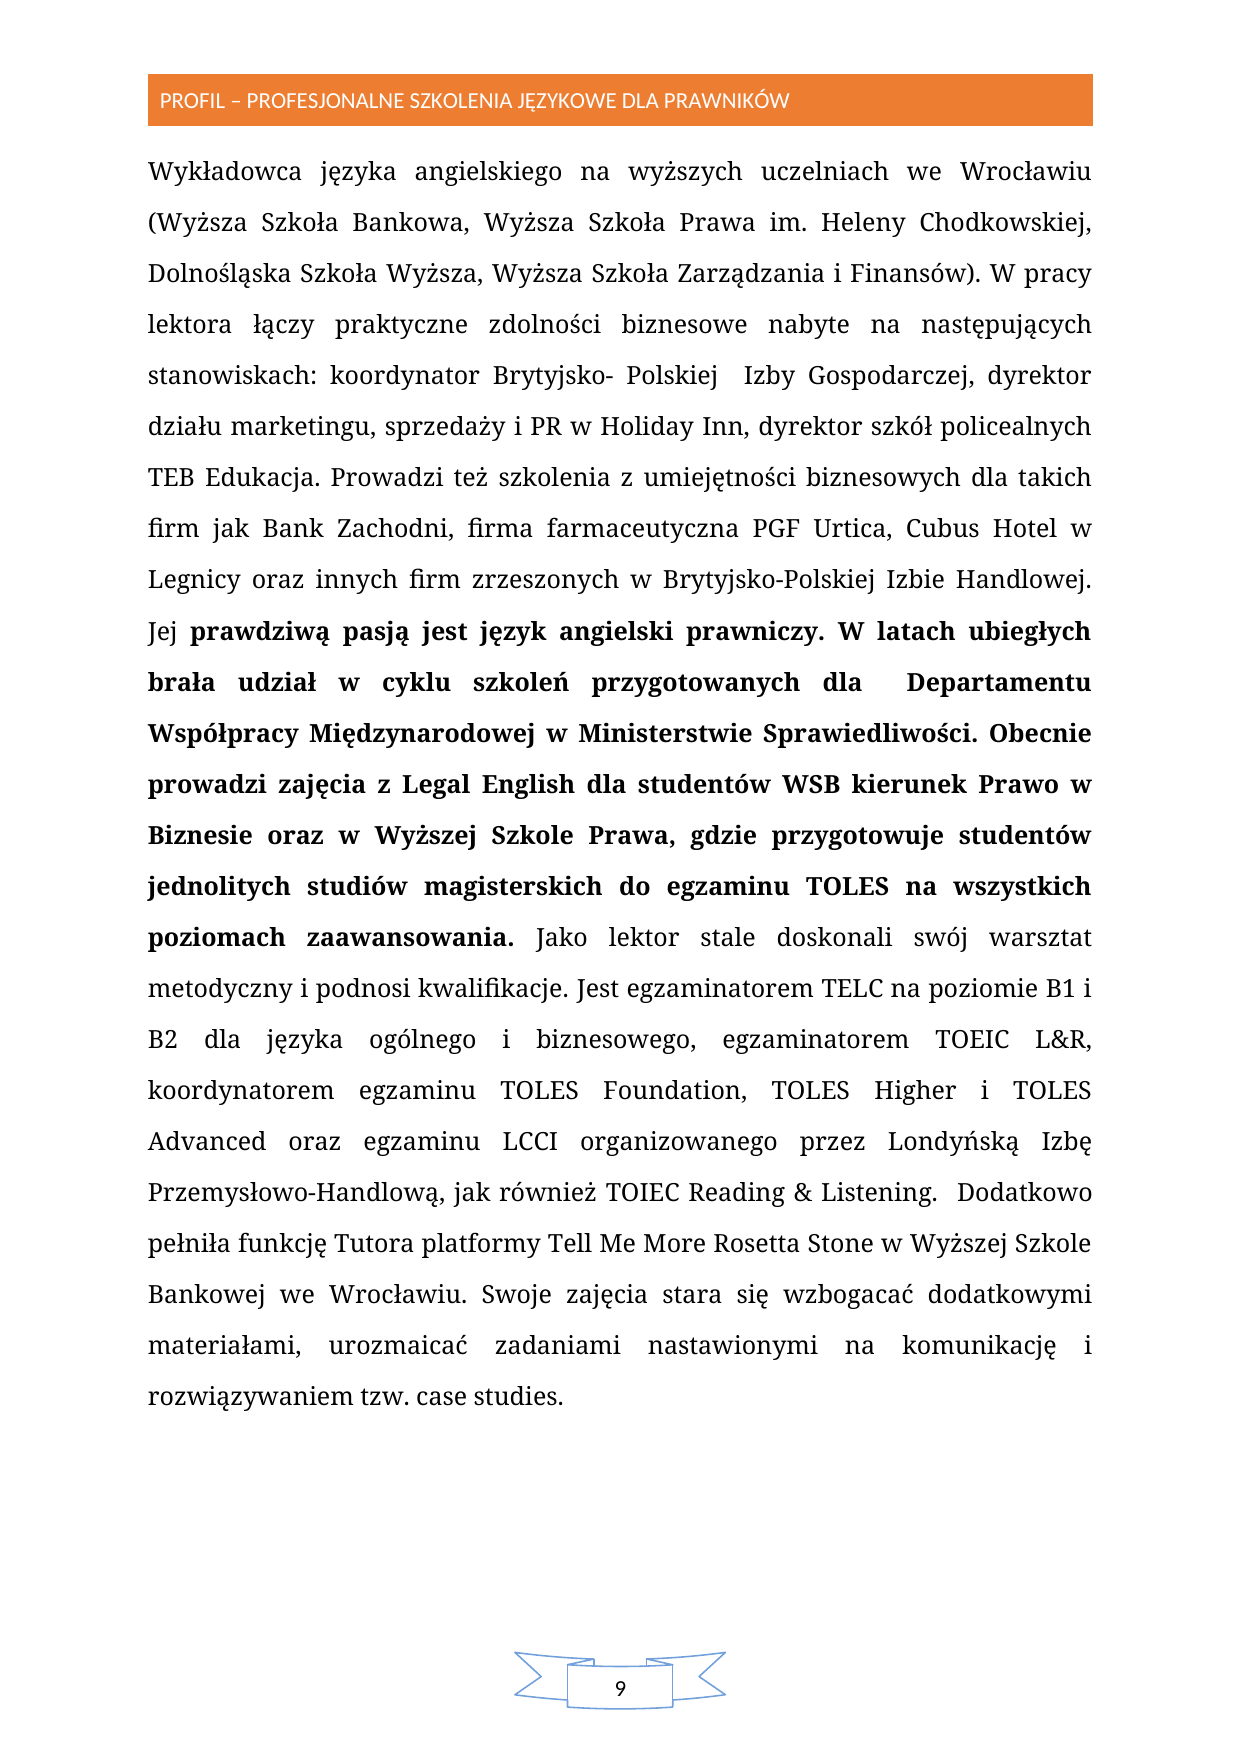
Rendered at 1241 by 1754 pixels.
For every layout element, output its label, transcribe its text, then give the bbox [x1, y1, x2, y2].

text Wykładowca języka angielskiego na wyższych uczelniach we Wrocławiu (Wyższa Szkoła Bankowa, Wyższa Szkoła Prawa im. Heleny Chodkowskiej, Dolnośląska Szkoła Wyższa, Wyższa Szkoła Zarządzania i Finansów). W pracy lektora łączy praktyczne zdolności biznesowe nabyte na następujących stanowiskach: koordynator Brytyjsko- Polskiej Izby Gospodarczej, dyrektor działu marketingu, sprzedaży i PR w Holiday Inn, dyrektor szkół policealnych TEB Edukacja. Prowadzi też szkolenia z umiejętności biznesowych dla takich firm jak Bank Zachodni, firma farmaceutyczna PGF Urtica, Cubus Hotel w Legnicy oraz innych firm zrzeszonych w Brytyjsko-Polskiej Izbie Handlowej. Jej prawdziwą pasją jest język angielski prawniczy. W latach ubiegłych brała udział w cyklu szkoleń przygotowanych dla Departamentu Współpracy Międzynarodowej w Ministerstwie Sprawiedliwości. Obecnie prowadzi zajęcia z Legal English dla studentów WSB kierunek Prawo w Biznesie oraz w Wyższej Szkole Prawa, gdzie przygotowuje studentów jednolitych studiów magisterskich do egzaminu TOLES na wszystkich poziomach zaawansowania. Jako lektor stale doskonali swój warsztat metodyczny i podnosi kwalifikacje. Jest egzaminatorem TELC na poziomie B1 i B2 dla języka ogólnego i biznesowego, egzaminatorem TOEIC L&R, koordynatorem egzaminu TOLES Foundation, TOLES Higher i TOLES Advanced oraz egzaminu LCCI organizowanego przez Londyńską Izbę Przemysłowo-Handlową, jak również TOIEC Reading & Listening. Dodatkowo pełniła funkcję Tutora platformy Tell Me More Rosetta Stone w Wyższej Szkole Bankowej we Wrocławiu. Swoje zajęcia stara się wzbogacać dodatkowymi materiałami, urozmaicać zadaniami nastawionymi na komunikację i rozwiązywaniem tzw. case studies. [148, 154, 1093, 1413]
